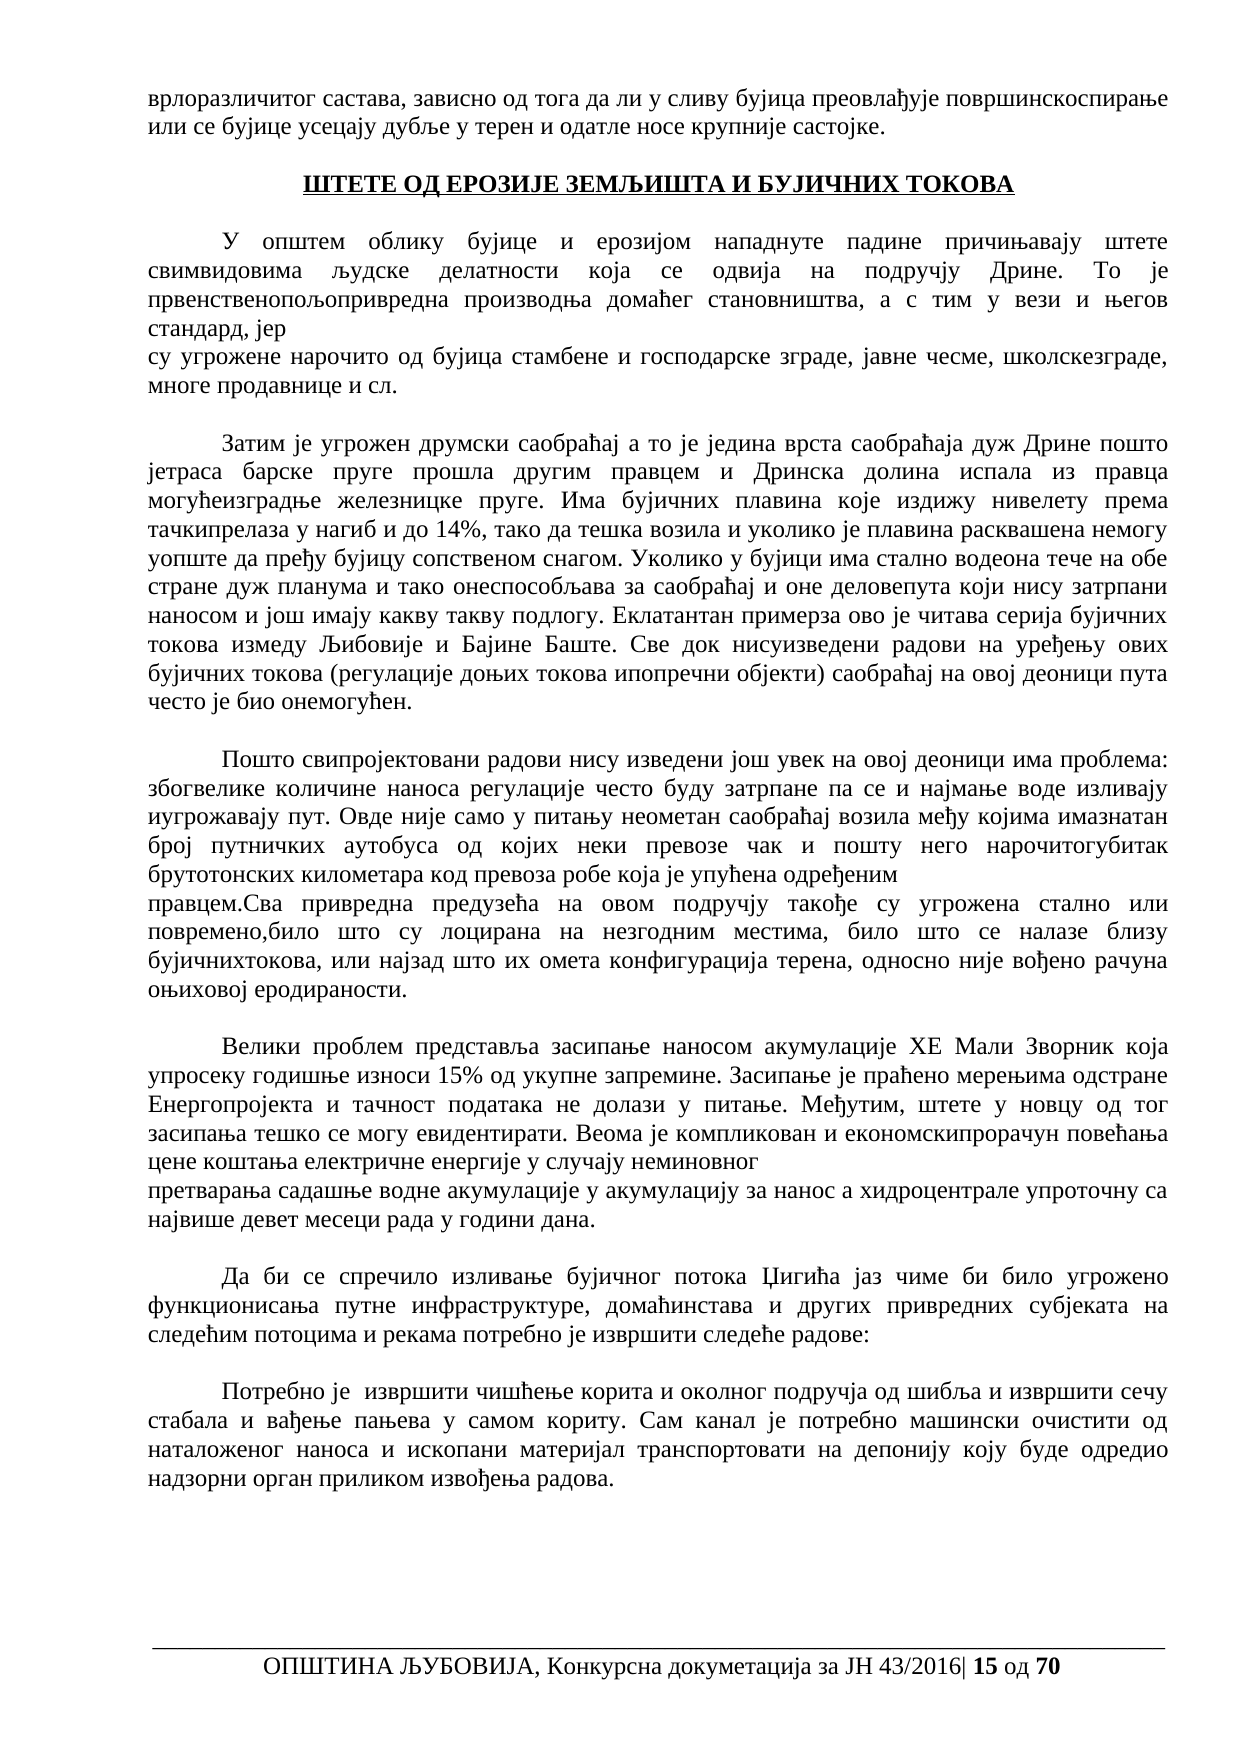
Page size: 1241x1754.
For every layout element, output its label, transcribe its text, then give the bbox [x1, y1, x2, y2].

text Да би се спречило изливање бујичног потока Џигића јаз чиме би било угрожено функционисања путне инфраструктуре, домаћинстава и других привредних субјеката на следећим потоцима и рекама потребно је извршити следеће радове: [148, 1261, 1169, 1348]
text Потребно је извршити чишћење корита и околног подручја од шибља и извршити сечу стабала и вађење пањева у самом кориту. Сам канал је потребно машински очистити од наталоженог наноса и ископани материјал транспортовати на депонију коју буде одредио надзорни орган приликом извођења радова. [148, 1376, 1169, 1491]
text су угрожене нарочито од бујица стамбене и господарске зграде, јавне чесме, школскезграде, многе продавнице и сл. [148, 341, 1169, 399]
text У општем облику бујице и ерозијом нападнуте падине причињавају штете свимвидовима људске делатности која се одвија на подручју Дрине. То је првенственопољопривредна производња домаћег становништва, а с тим у вези и његов стандард, јер [148, 226, 1169, 341]
text Пошто свипројектовани радови нису изведени још увек на овој деоници има проблема: збогвелике количине наноса регулације често буду затрпане па се и најмање воде изливају иугрожавају пут. Овде није само у питању неометан саобраћај возила међу којима имазнатан број путничких аутобуса од којих неки превозе чак и пошту него нарочитогубитак брутотонских километара код превоза робе која је упућена одређеним [148, 744, 1169, 888]
text претварања садашње водне акумулације у акумулацију за нанос а хидроцентрале упроточну са највише девет месеци рада у години дана. [148, 1175, 1169, 1233]
text правцем.Сва привредна предузећа на овом подручју такође су угрожена стално или повремено,било што су лоцирана на незгодним местима, било што се налазе близу бујичнихтокова, или најзад што их омета конфигурација терена, односно није вођено рачуна оњиховој еродираности. [148, 888, 1169, 1003]
text Затим је угрожен друмски саобраћај а то је једина врста саобраћаја дуж Дрине пошто јетраса барске пруге прошла другим правцем и Дринска долина испала из правца могућеизградње железницке пруге. Има бујичних плавина које издижу нивелету према тачкипрелаза у нагиб и до 14%, тако да тешка возила и уколико је плавина расквашена немогу уопште да пређу бујицу сопственом снагом. Уколико у бујици има стално водеона тече на обе стране дуж планума и тако онеспособљава за саобраћај и оне деловепута који нису затрпани наносом и још имају какву такву подлогу. Еклатантан примерза ово је читава серија бујичних токова измеду Љибовије и Бајине Баште. Све док нисуизведени радови на уређењу ових бујичних токова (регулације доњих токова ипопречни објекти) саобраћај на овој деоници пута често је био онемогућен. [148, 428, 1169, 715]
text Велики проблем представља засипање наносом акумулације ХЕ Мали Зворник која упросеку годишње износи 15% од укупне запремине. Засипање је праћено мерењима одстране Енергопројекта и тачност података не долази у питање. Међутим, штете у новцу од тог засипања тешко се могу евидентирати. Веома је компликован и економскипрорачун повећања цене коштања електричне енергије у случају неминовног [148, 1031, 1169, 1175]
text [148, 83, 1169, 140]
text ШТЕТЕ ОД ЕРОЗИЈЕ ЗЕМЉИШТА И БУЈИЧНИХ ТОКОВА [148, 169, 1169, 198]
